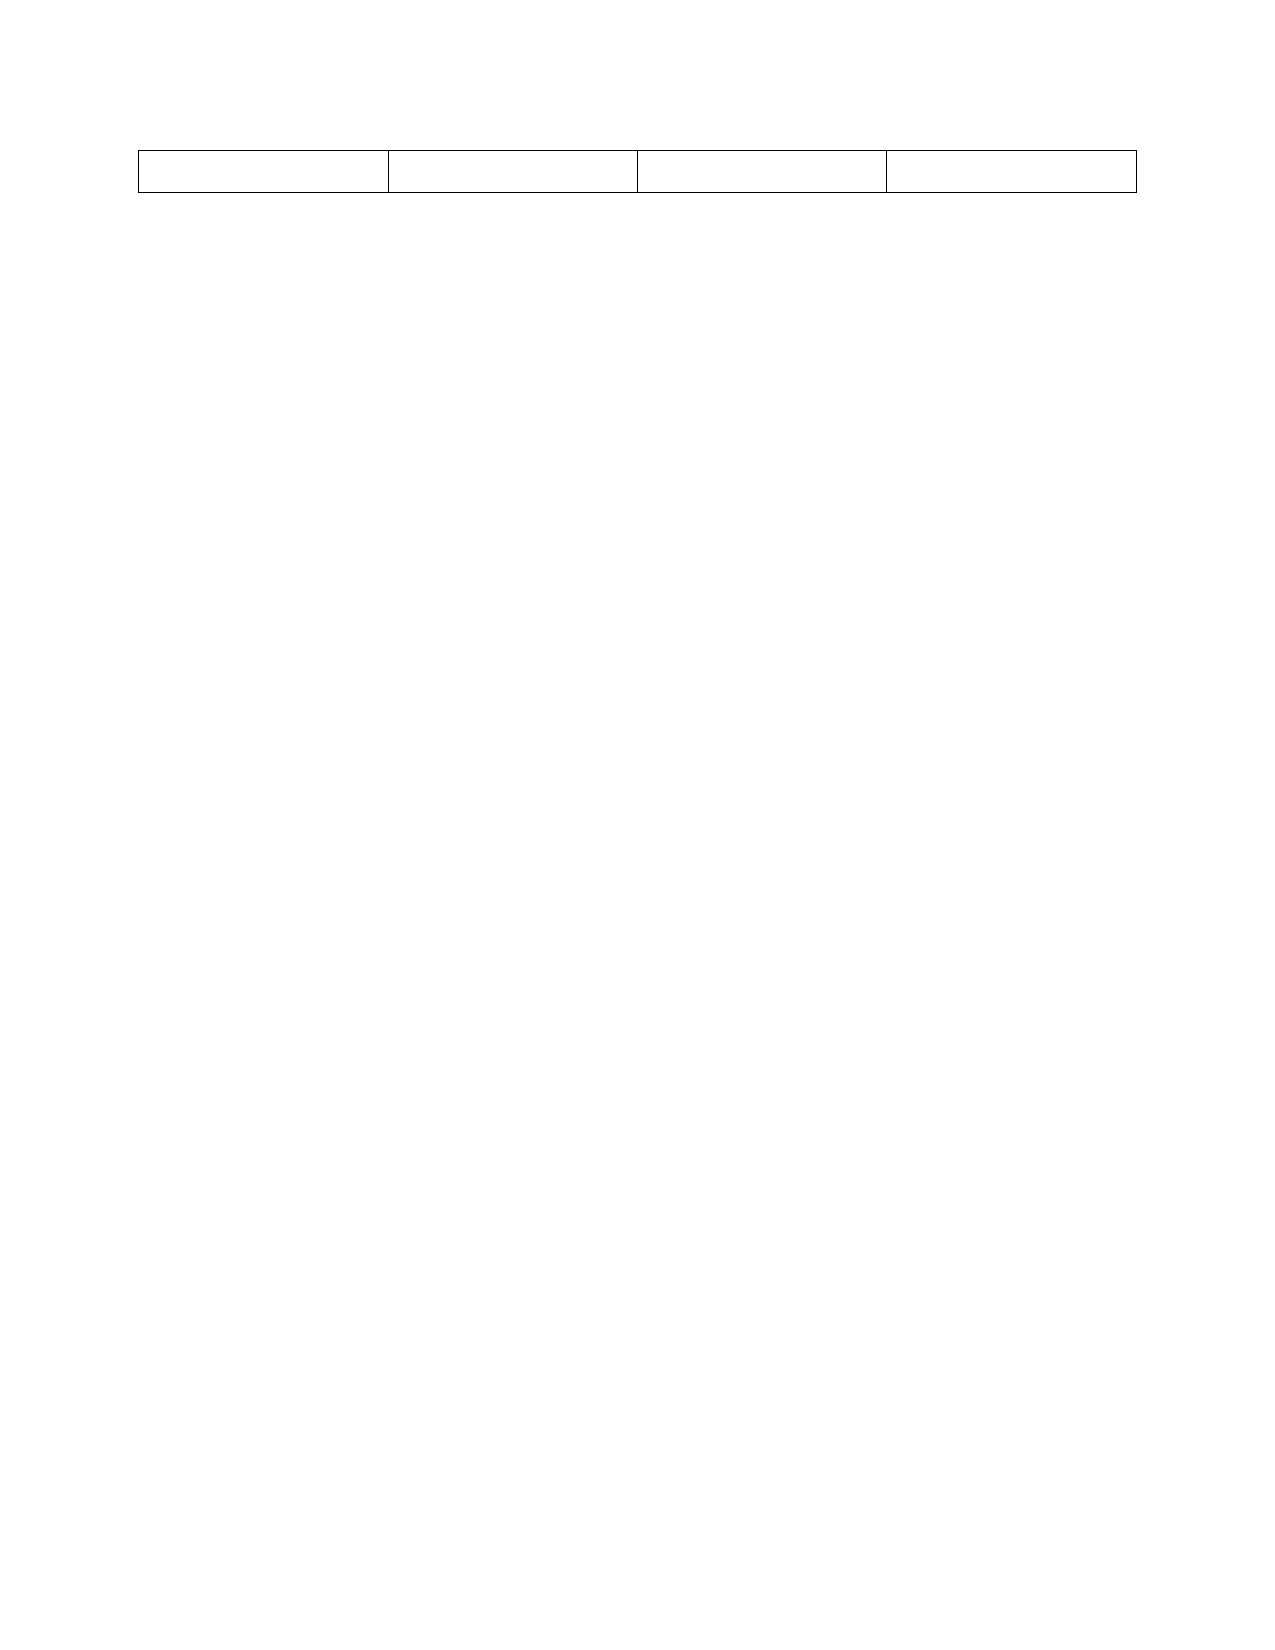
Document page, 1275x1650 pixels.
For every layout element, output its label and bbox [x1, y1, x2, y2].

table_cell [389, 151, 637, 192]
table_cell [638, 151, 886, 192]
table_cell [887, 151, 1136, 192]
table_cell [139, 151, 388, 192]
